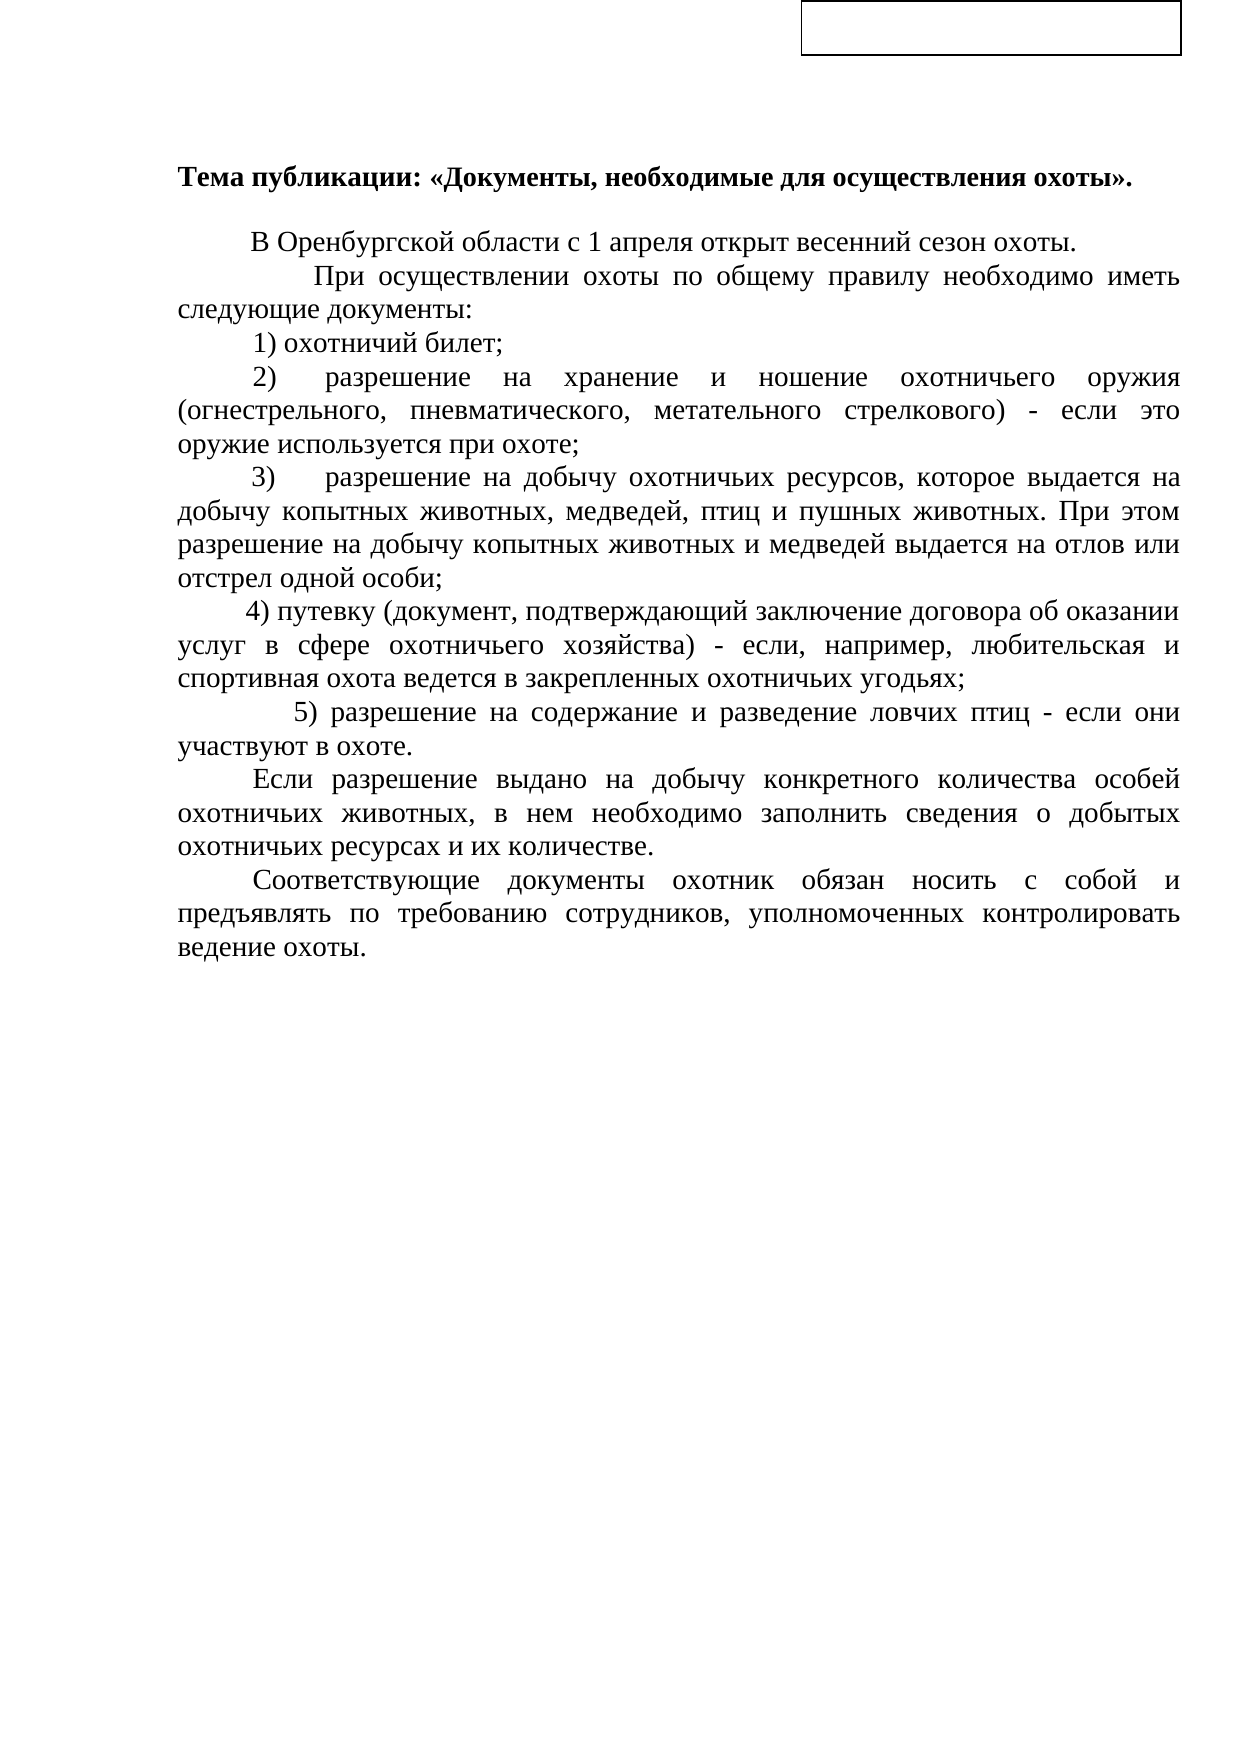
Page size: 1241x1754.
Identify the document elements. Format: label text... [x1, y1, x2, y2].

text 1) охотничий билет; [177, 325, 1181, 359]
text При осуществлении охоты по общему правилу необходимо иметь следующие документы: [177, 258, 1181, 325]
table_header [905, 53, 1069, 101]
text 2) разрешение на хранение и ношение охотничьего оружия (огнестрельного, пневматического, метательного стрелкового) - если это оружие используется при охоте; [177, 359, 1181, 459]
text 5) разрешение на содержание и разведение ловчих птиц - если они участвуют в охоте. [177, 694, 1181, 761]
text Тема публикации: «Документы, необходимые для осуществления охоты». [177, 159, 1181, 192]
text В Оренбургской области с 1 апреля открыт весенний сезон охоты. [177, 224, 1181, 258]
text 4) путевку (документ, подтверждающий заключение договора об оказании услуг в сфере охотничьего хозяйства) - если, например, любительская и спортивная охота ведется в закрепленных охотничьих угодьях; [177, 593, 1181, 694]
text Если разрешение выдано на добычу конкретного количества особей охотничьих животных, в нем необходимо заполнить сведения о добытых охотничьих ресурсах и их количестве. [177, 761, 1181, 862]
text Соответствующие документы охотник обязан носить с собой и предъявлять по требованию сотрудников, уполномоченных контролировать ведение охоты. [177, 862, 1181, 962]
text 3) разрешение на добычу охотничьих ресурсов, которое выдается на добычу копытных животных, медведей, птиц и пушных животных. При этом разрешение на добычу копытных животных и медведей выдается на отлов или отстрел одной особи; [177, 459, 1181, 593]
